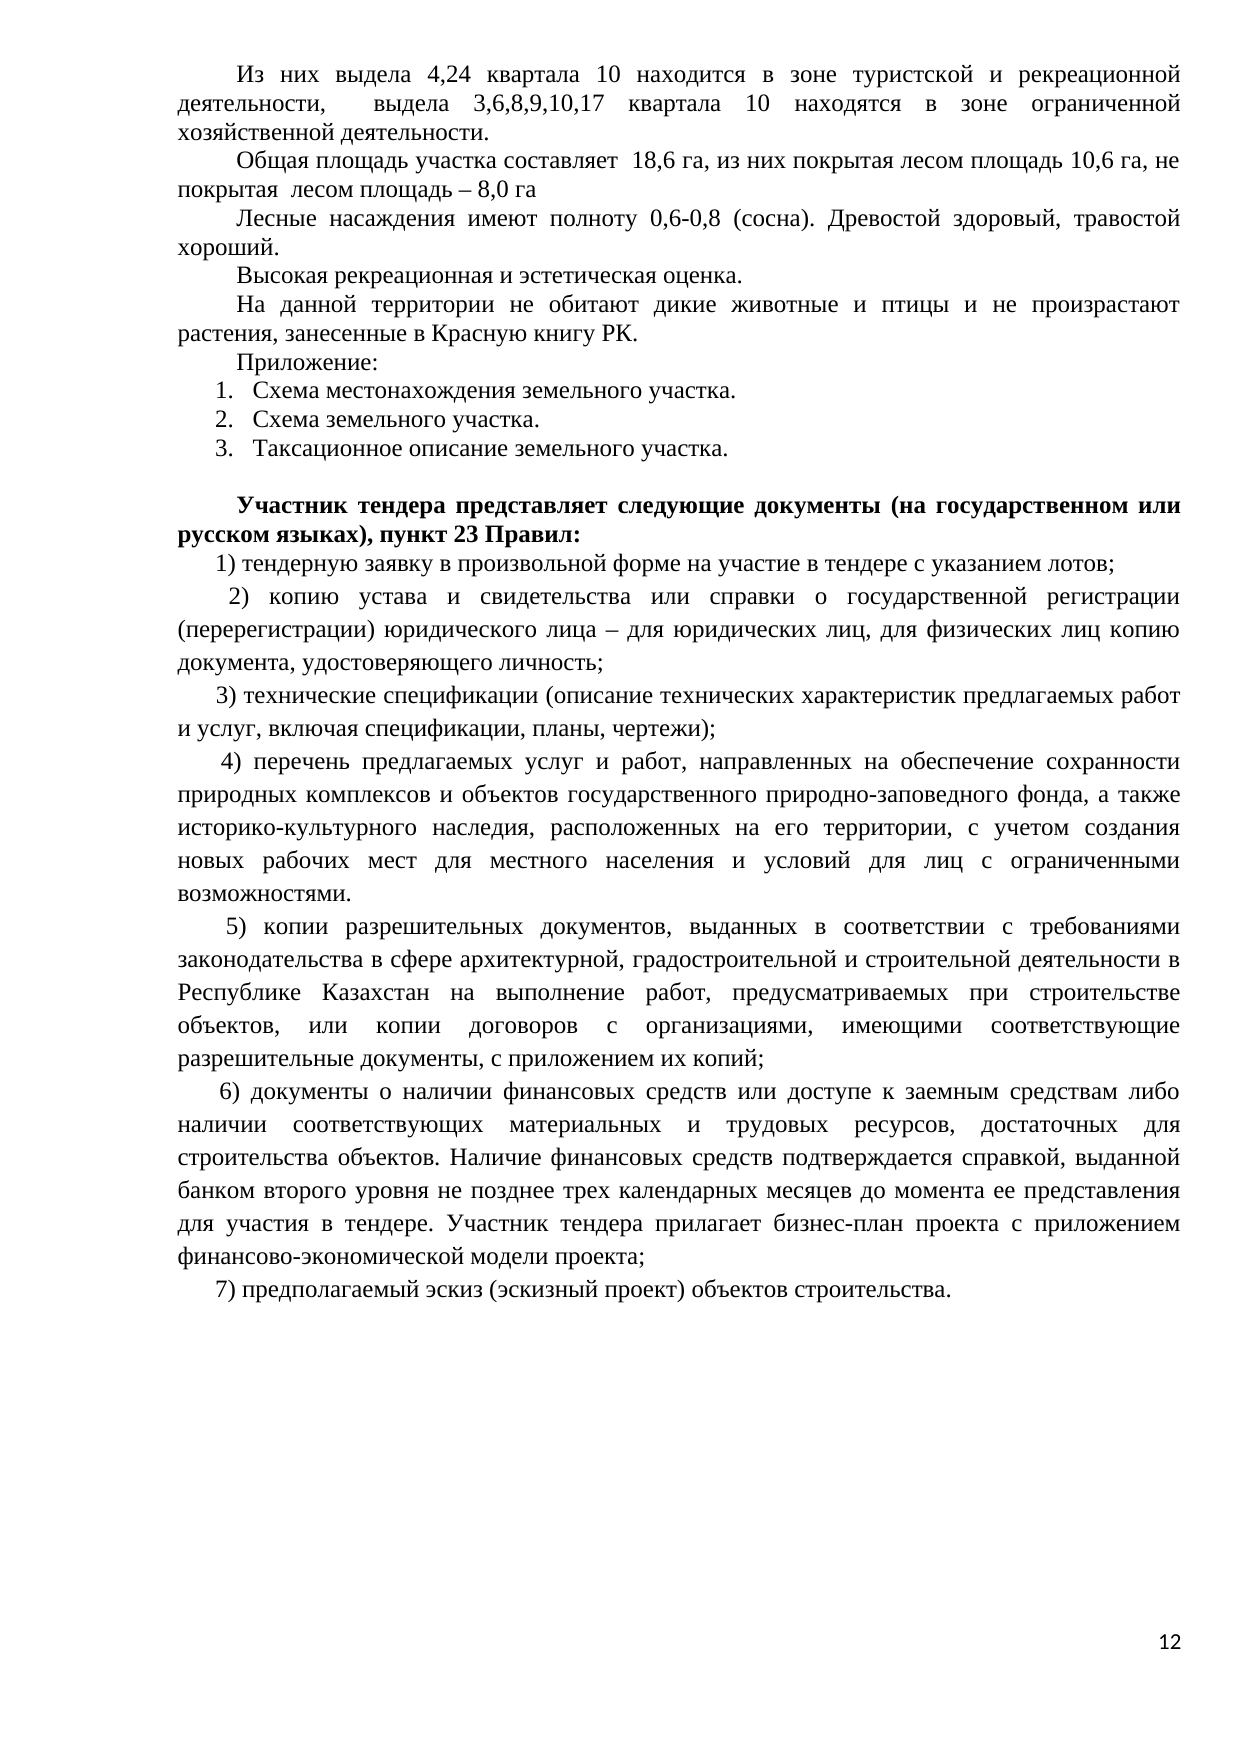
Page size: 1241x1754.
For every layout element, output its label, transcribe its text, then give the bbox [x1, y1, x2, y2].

text Общая площадь участка составляет 18,6 га, из них покрытая лесом площадь 10,6 га, не покрытая лесом площадь – 8,0 га [177, 145, 1181, 203]
text Лесные насаждения имеют полноту 0,6-0,8 (сосна). Древостой здоровый, травостой хороший. [177, 203, 1181, 260]
text 4) перечень предлагаемых услуг и работ, направленных на обеспечение сохранности природных комплексов и объектов государственного природно-заповедного фонда, а также историко-культурного наследия, расположенных на его территории, с учетом создания новых рабочих мест для местного населения и условий для лиц с ограниченными возможностями. [177, 746, 1181, 907]
text 5) копии разрешительных документов, выданных в соответствии с требованиями законодательства в сфере архитектурной, градостроительной и строительной деятельности в Республике Казахстан на выполнение работ, предусматриваемых при строительстве объектов, или копии договоров с организациями, имеющими соответствующие разрешительные документы, с приложением их копий; [177, 911, 1181, 1072]
text 7) предполагаемый эскиз (эскизный проект) объектов строительства. [177, 1274, 1181, 1303]
text На данной территории не обитают дикие животные и птицы и не произрастают растения, занесенные в Красную книгу РК. [177, 289, 1181, 347]
text 1) тендерную заявку в произвольной форме на участие в тендере с указанием лотов; [177, 548, 1181, 577]
list Таксационное описание земельного участка. [215, 433, 1181, 462]
text Из них выдела 4,24 квартала 10 находится в зоне туристской и рекреационной деятельности, выдела 3,6,8,9,10,17 квартала 10 находятся в зоне ограниченной хозяйственной деятельности. [177, 59, 1181, 145]
list Схема земельного участка. [215, 404, 1181, 433]
text 6) документы о наличии финансовых средств или доступе к заемным средствам либо наличии соответствующих материальных и трудовых ресурсов, достаточных для строительства объектов. Наличие финансовых средств подтверждается справкой, выданной банком второго уровня не позднее трех календарных месяцев до момента ее представления для участия в тендере. Участник тендера прилагает бизнес-план проекта с приложением финансово-экономической модели проекта; [177, 1076, 1181, 1270]
text Высокая рекреационная и эстетическая оценка. [177, 260, 1181, 289]
text 2) копию устава и свидетельства или справки о государственной регистрации (перерегистрации) юридического лица – для юридических лиц, для физических лиц копию документа, удостоверяющего личность; [177, 581, 1181, 676]
text Приложение: [177, 347, 1181, 375]
text Участник тендера представляет следующие документы (на государственном или русском языках), пункт 23 Правил: [177, 490, 1181, 548]
list Схема местонахождения земельного участка. [215, 375, 1181, 404]
text 3) технические спецификации (описание технических характеристик предлагаемых работ и услуг, включая спецификации, планы, чертежи); [177, 680, 1181, 742]
